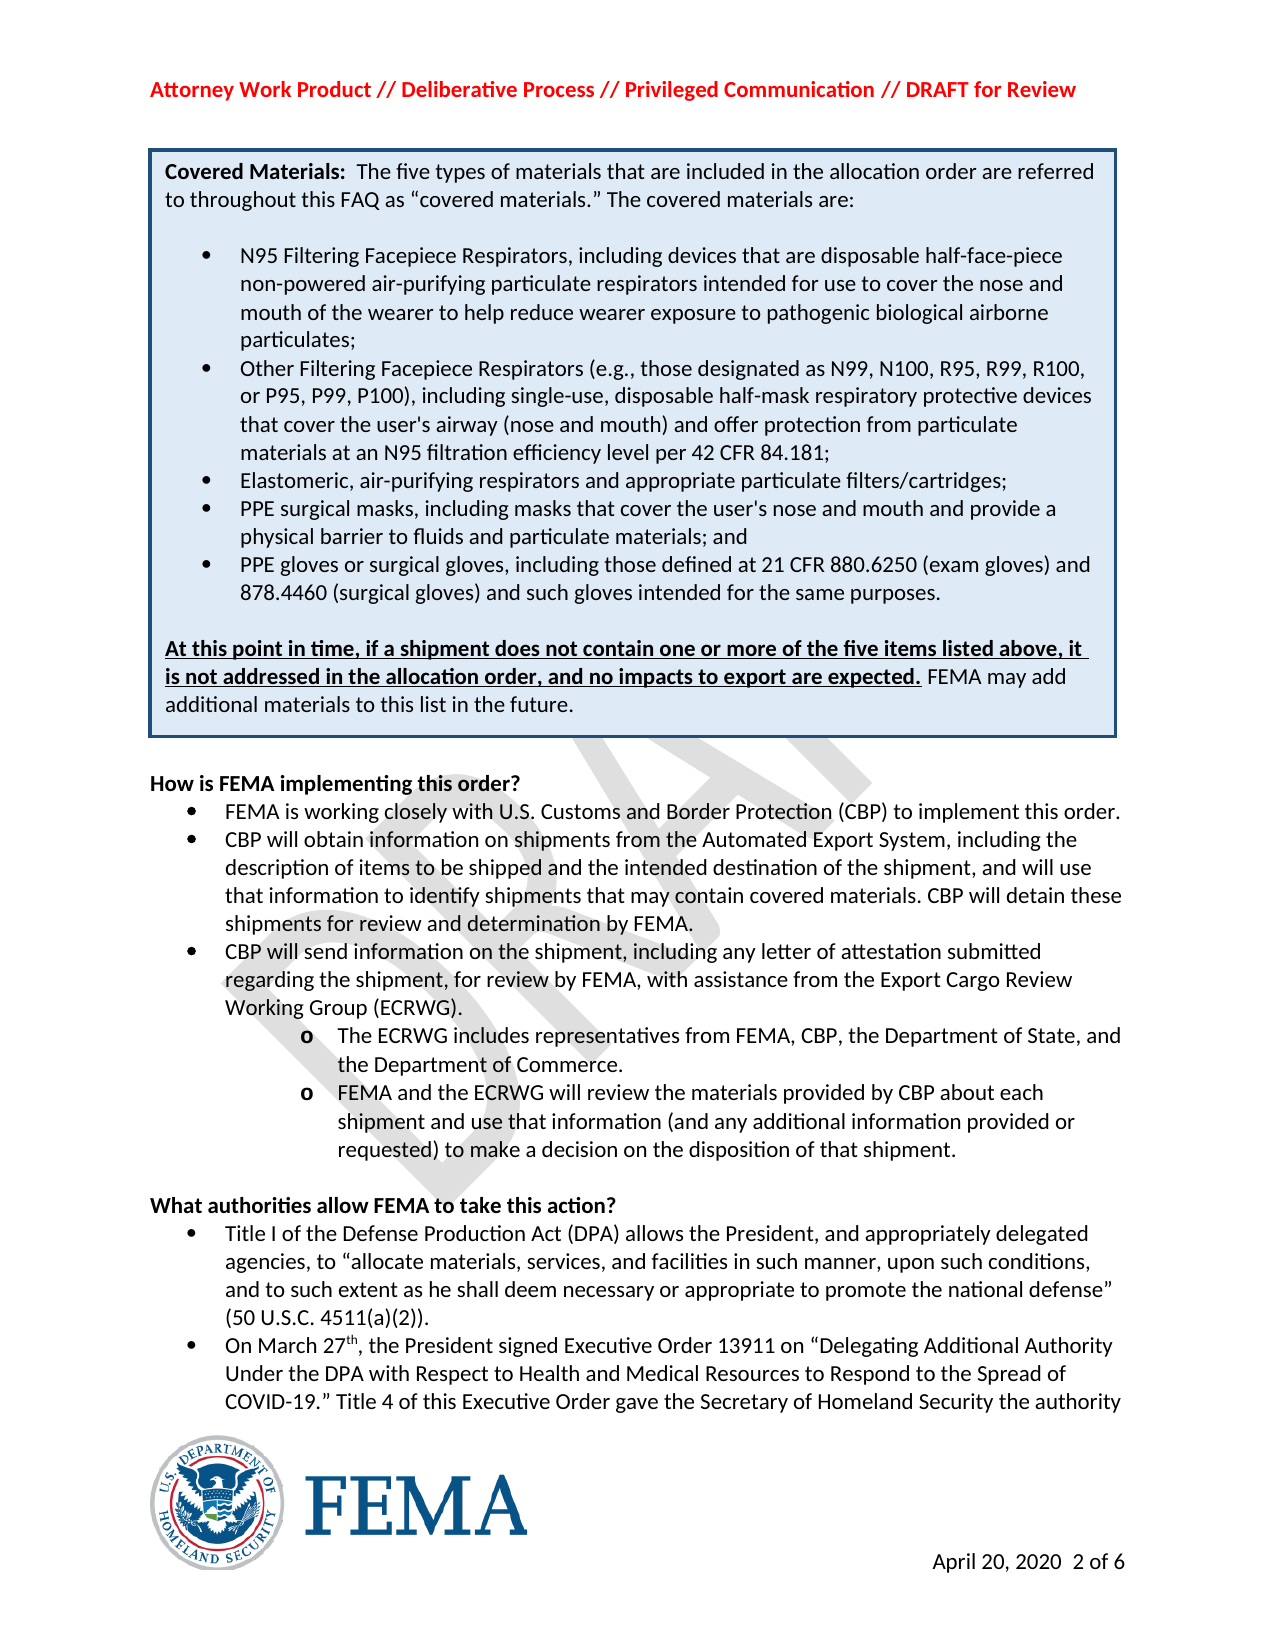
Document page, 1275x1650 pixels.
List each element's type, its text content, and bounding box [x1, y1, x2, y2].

list CBP will send information on the shipment, including any letter of attestation submitted regarding the shipment, for review by FEMA, with assistance from the Export Cargo Review Working Group (ECRWG). [187, 937, 1125, 1021]
text How is FEMA implementing this order? [150, 769, 1125, 797]
list FEMA is working closely with U.S. Customs and Border Protection (CBP) to implement this order. [187, 797, 1125, 825]
list CBP will obtain information on shipments from the Automated Export System, including the description of items to be shipped and the intended destination of the shipment, and will use that information to identify shipments that may contain covered materials. CBP will detain these shipments for review and determination by FEMA. [187, 825, 1125, 937]
list Title I of the Defense Production Act (DPA) allows the President, and appropriately delegated agencies, to “allocate materials, services, and facilities in such manner, upon such conditions, and to such extent as he shall deem necessary or appropriate to promote the national defense” (50 U.S.C. 4511(a)(2)). [187, 1219, 1125, 1331]
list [187, 1331, 1125, 1416]
list The ECRWG includes representatives from FEMA, CBP, the Department of State, and the Department of Commerce. [300, 1021, 1125, 1078]
text What authorities allow FEMA to take this action? [150, 1191, 1125, 1219]
list FEMA and the ECRWG will review the materials provided by CBP about each shipment and use that information (and any additional information provided or requested) to make a decision on the disposition of that shipment. [300, 1078, 1125, 1163]
